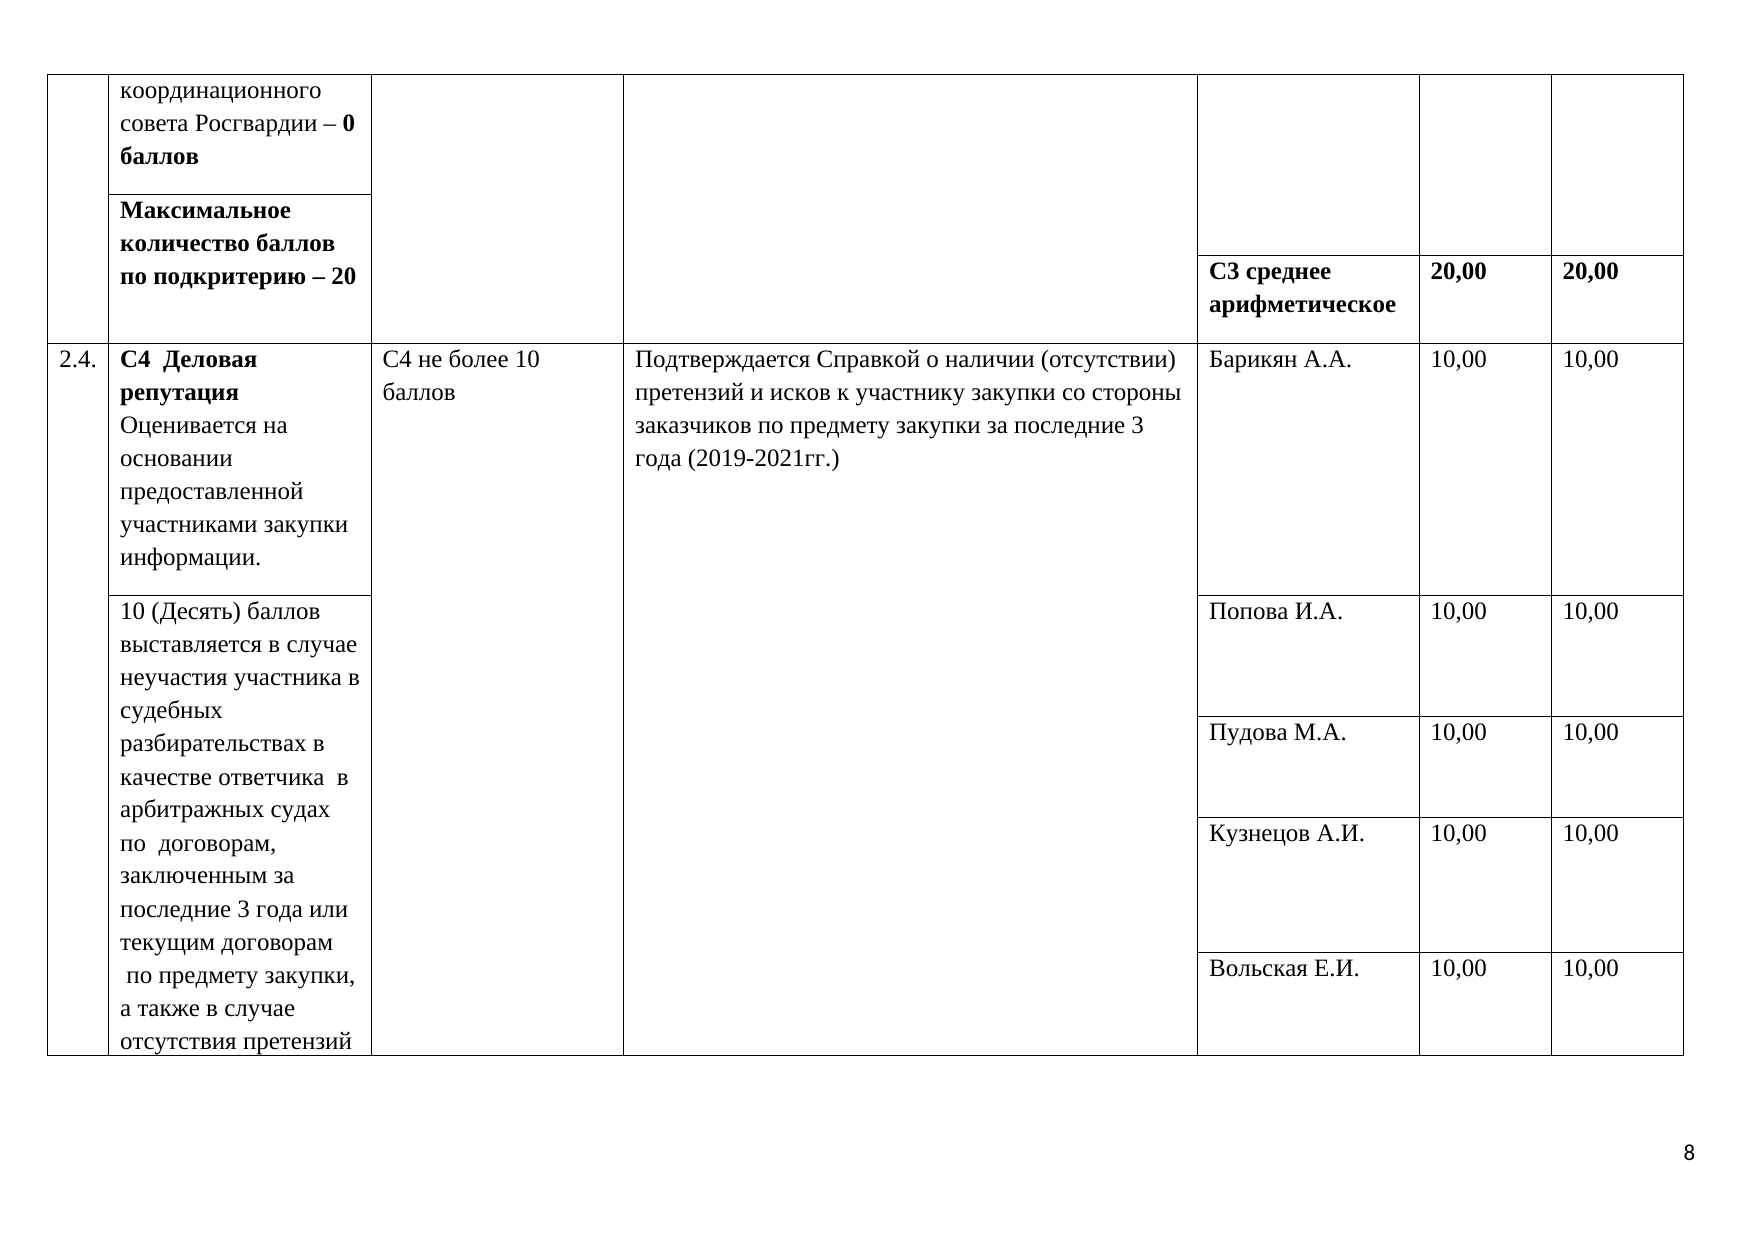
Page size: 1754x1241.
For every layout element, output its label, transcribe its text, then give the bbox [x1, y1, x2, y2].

table_cell Подтверждается Справкой о наличии (отсутствии) претензий и исков к участнику закупки со стороны заказчиков по предмету закупки за последние 3 года (2019-2021гг.) [624, 344, 1197, 1054]
table_cell С3 среднее арифметическое [1198, 256, 1419, 343]
table_cell 10,00 [1552, 717, 1683, 817]
table_cell Барикян А.А. [1198, 344, 1419, 595]
table_cell 10,00 [1552, 344, 1683, 595]
table_cell 10,00 [1420, 344, 1551, 595]
table_cell С4 не более 10 баллов [372, 344, 623, 1054]
table_cell 10,00 [1420, 818, 1551, 952]
table_cell 10,00 [1420, 717, 1551, 817]
table_cell 20,00 [1420, 256, 1551, 343]
table_cell Кузнецов А.И. [1198, 818, 1419, 952]
table_cell 10,00 [1552, 596, 1683, 716]
table_cell 20,00 [1552, 256, 1683, 343]
table_cell Попова И.А. [1198, 596, 1419, 716]
table_cell 10,00 [1552, 818, 1683, 952]
table_cell С4 Деловая репутация Оценивается на основании предоставленной участниками закупки информации. [109, 344, 371, 595]
table_cell 10,00 [1552, 953, 1683, 1054]
table_cell 2.4. [48, 344, 108, 1054]
table_cell 10,00 [1420, 953, 1551, 1054]
table_cell Пудова М.А. [1198, 717, 1419, 817]
table_cell Вольская Е.И. [1198, 953, 1419, 1054]
table_cell 10,00 [1420, 596, 1551, 716]
table_cell 10 (Десять) баллов выставляется в случае неучастия участника в судебных разбирательствах в качестве ответчика в арбитражных судах по договорам, заключенным за последние 3 года или текущим договорам по предмету закупки, а также в случае отсутствия претензий или рекламаций (замечаний) со стороны заказчиков. - 0 (ноль) баллов выставляется в случае участия организации в судебных разбирательствах в качестве ответчика, в арбитражных судах в связи договорами, заключенными за последние 3 года или текущими договорами по предмету закупки, а также в случае наличия претензий или рекламаций (замечаний) со стороны заказчиков. [109, 596, 371, 1054]
table_cell Максимальное количество баллов по подкритерию – 20 [109, 195, 371, 343]
